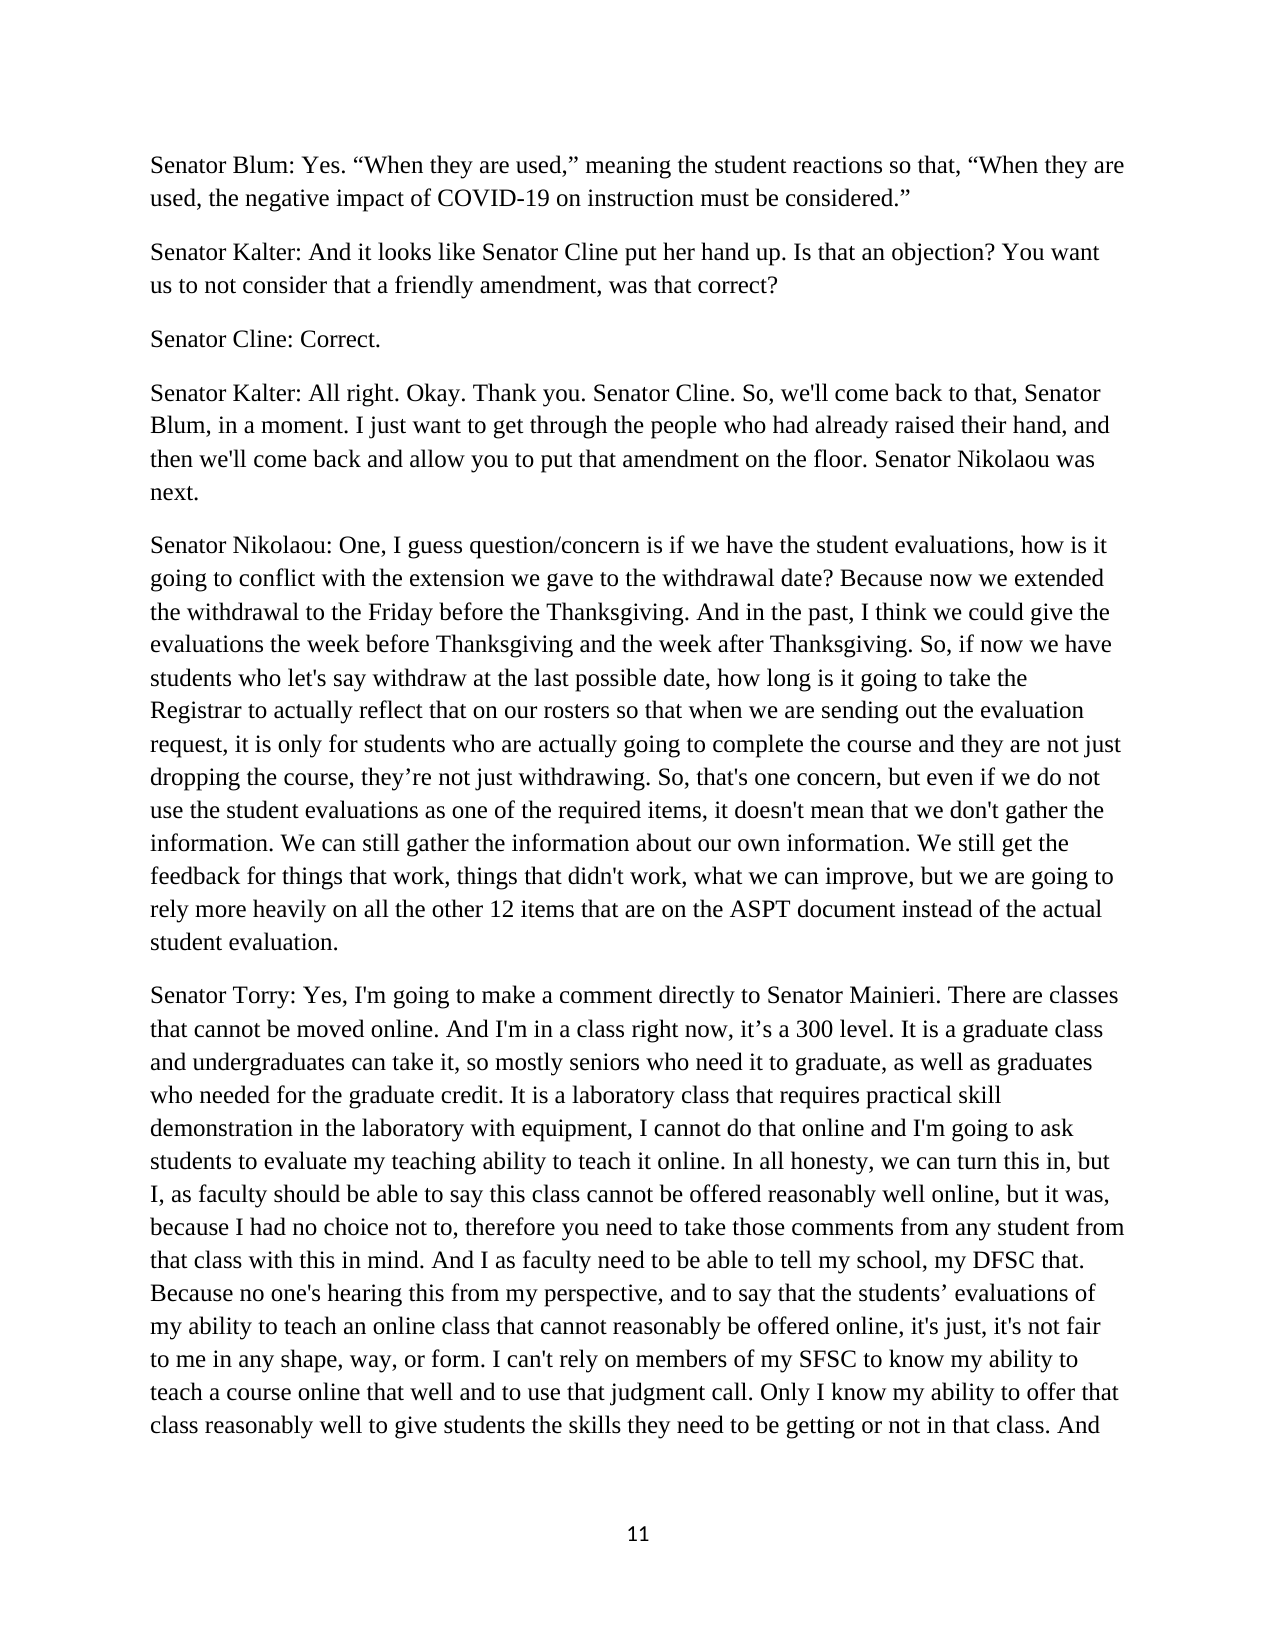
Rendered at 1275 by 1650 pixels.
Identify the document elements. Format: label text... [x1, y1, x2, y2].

text Senator Kalter: And it looks like Senator Cline put her hand up. Is that an objection? You want us to not consider that a friendly amendment, was that correct? [150, 237, 1125, 299]
text Senator Cline: Correct. [150, 324, 1125, 352]
text Senator Blum: Yes. “When they are used,” meaning the student reactions so that, “When they are used, the negative impact of COVID-19 on instruction must be considered.” [150, 150, 1125, 212]
text Senator Kalter: All right. Okay. Thank you. Senator Cline. So, we'll come back to that, Senator Blum, in a moment. I just want to get through the people who had already raised their hand, and then we'll come back and allow you to put that amendment on the floor. Senator Nikolaou was next. [150, 378, 1125, 505]
text Senator Nikolaou: One, I guess question/concern is if we have the student evaluations, how is it going to conflict with the extension we gave to the withdrawal date? Because now we extended the withdrawal to the Friday before the Thanksgiving. And in the past, I think we could give the evaluations the week before Thanksgiving and the week after Thanksgiving. So, if now we have students who let's say withdraw at the last possible date, how long is it going to take the Registrar to actually reflect that on our rosters so that when we are sending out the evaluation request, it is only for students who are actually going to complete the course and they are not just dropping the course, they’re not just withdrawing. So, that's one concern, but even if we do not use the student evaluations as one of the required items, it doesn't mean that we don't gather the information. We can still gather the information about our own information. We still get the feedback for things that work, things that didn't work, what we can improve, but we are going to rely more heavily on all the other 12 items that are on the ASPT document instead of the actual student evaluation. [150, 531, 1125, 956]
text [150, 981, 1125, 1439]
